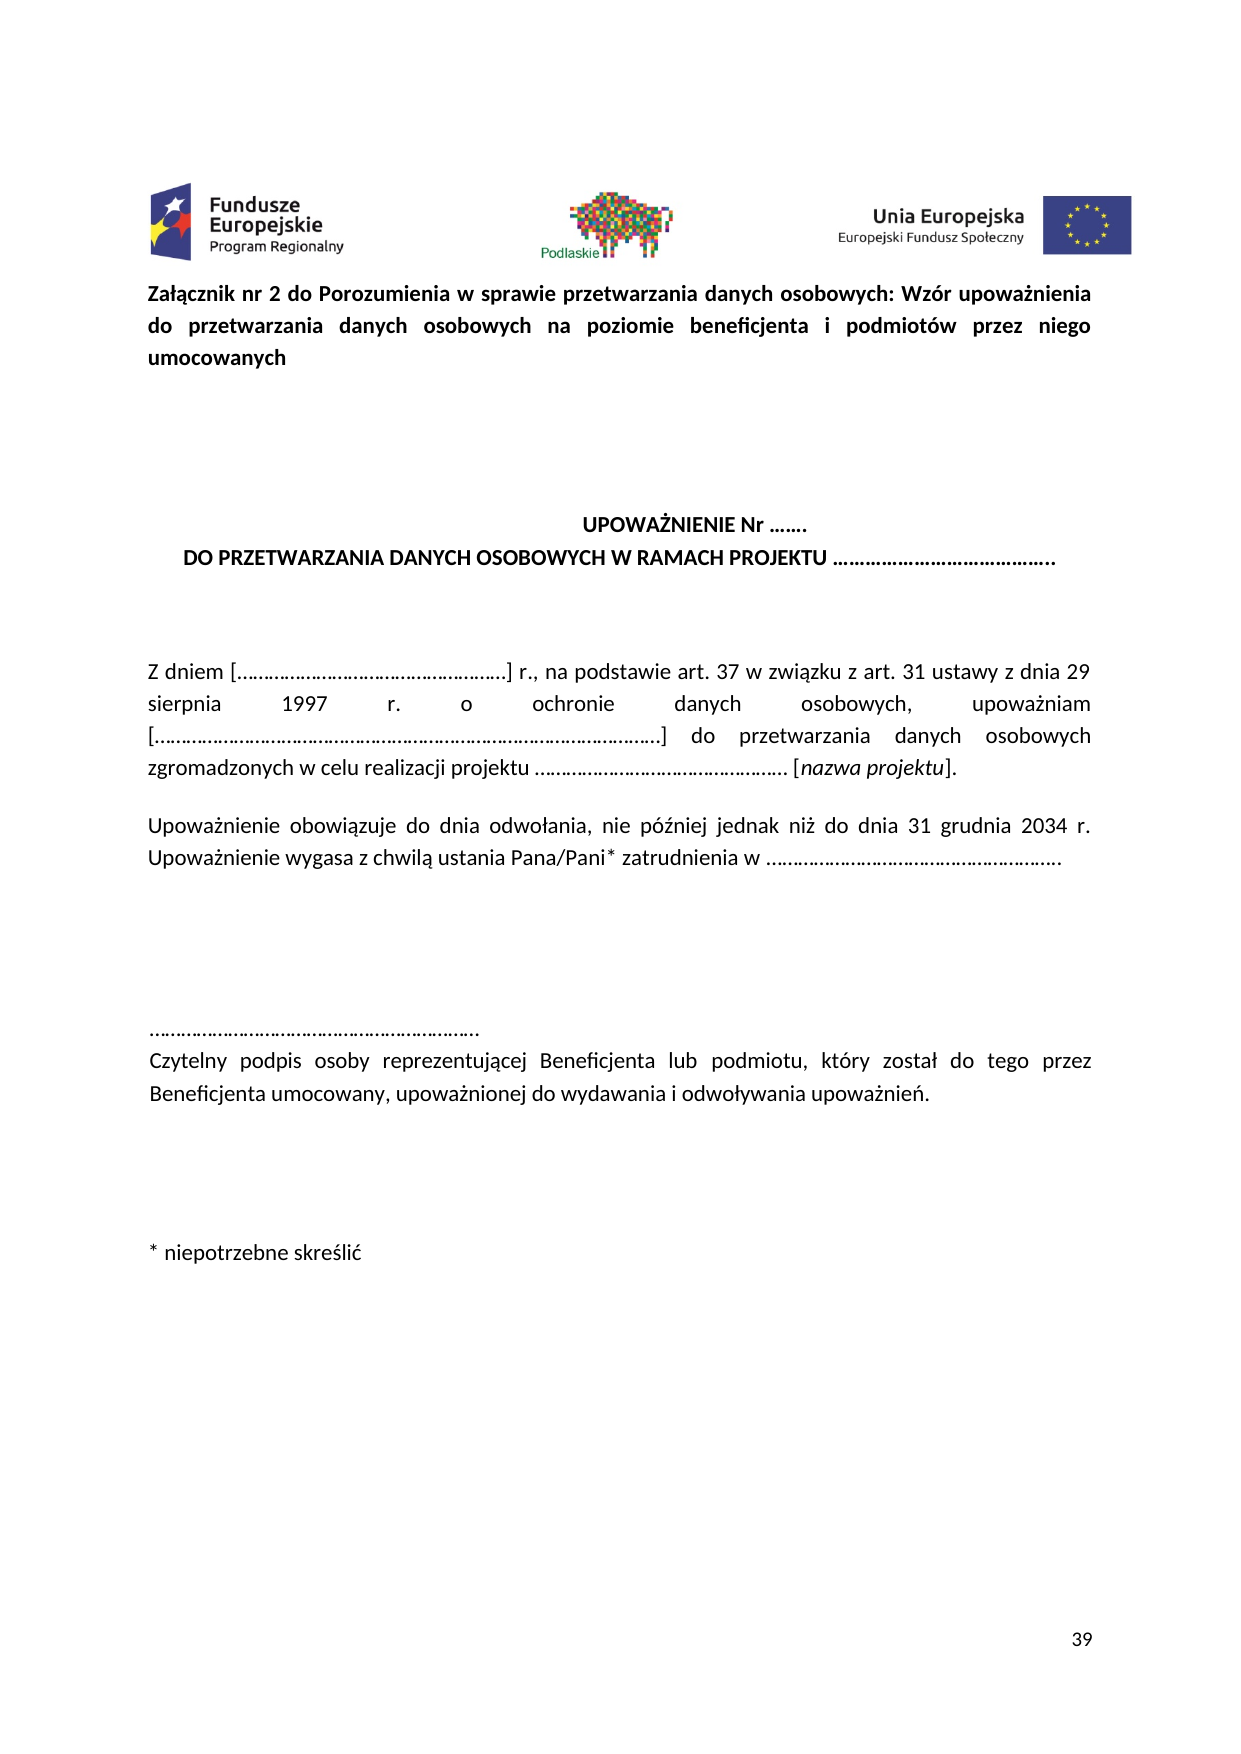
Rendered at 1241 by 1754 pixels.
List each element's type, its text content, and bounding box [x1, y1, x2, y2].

text ……………………………………………………… Czytelny podpis osoby reprezentującej Beneficjenta lub podmiotu, który został do tego przez Beneficjenta umocowany, upoważnionej do wydawania i odwoływania upoważnień. [149, 1014, 1092, 1107]
text UPOWAŻNIENIE Nr ……. DO PRZETWARZANIA DANYCH OSOBOWYCH W RAMACH PROJEKTU ………………………………….. [148, 510, 1092, 571]
text Z dniem [……………………………………………] r., na podstawie art. 37 w związku z art. 31 ustawy z dnia 29 sierpnia 1997 r. o ochronie danych osobowych, upoważniam [……………………………………………………………………………………] do przetwarzania danych osobowych zgromadzonych w celu realizacji projektu ………………………………………… [nazwa projektu]. [148, 657, 1092, 782]
text * niepotrzebne skreślić [148, 1238, 1092, 1266]
text Upoważnienie obowiązuje do dnia odwołania, nie później jednak niż do dnia 31 grudnia 2034 r. Upoważnienie wygasa z chwilą ustania Pana/Pani* zatrudnienia w ……………………………………………….. [148, 811, 1092, 871]
picture [147, 180, 1135, 269]
text Załącznik nr 2 do Porozumienia w sprawie przetwarzania danych osobowych: Wzór upoważnienia do przetwarzania danych osobowych na poziomie beneficjenta i podmiotów przez niego umocowanych [148, 279, 1092, 371]
